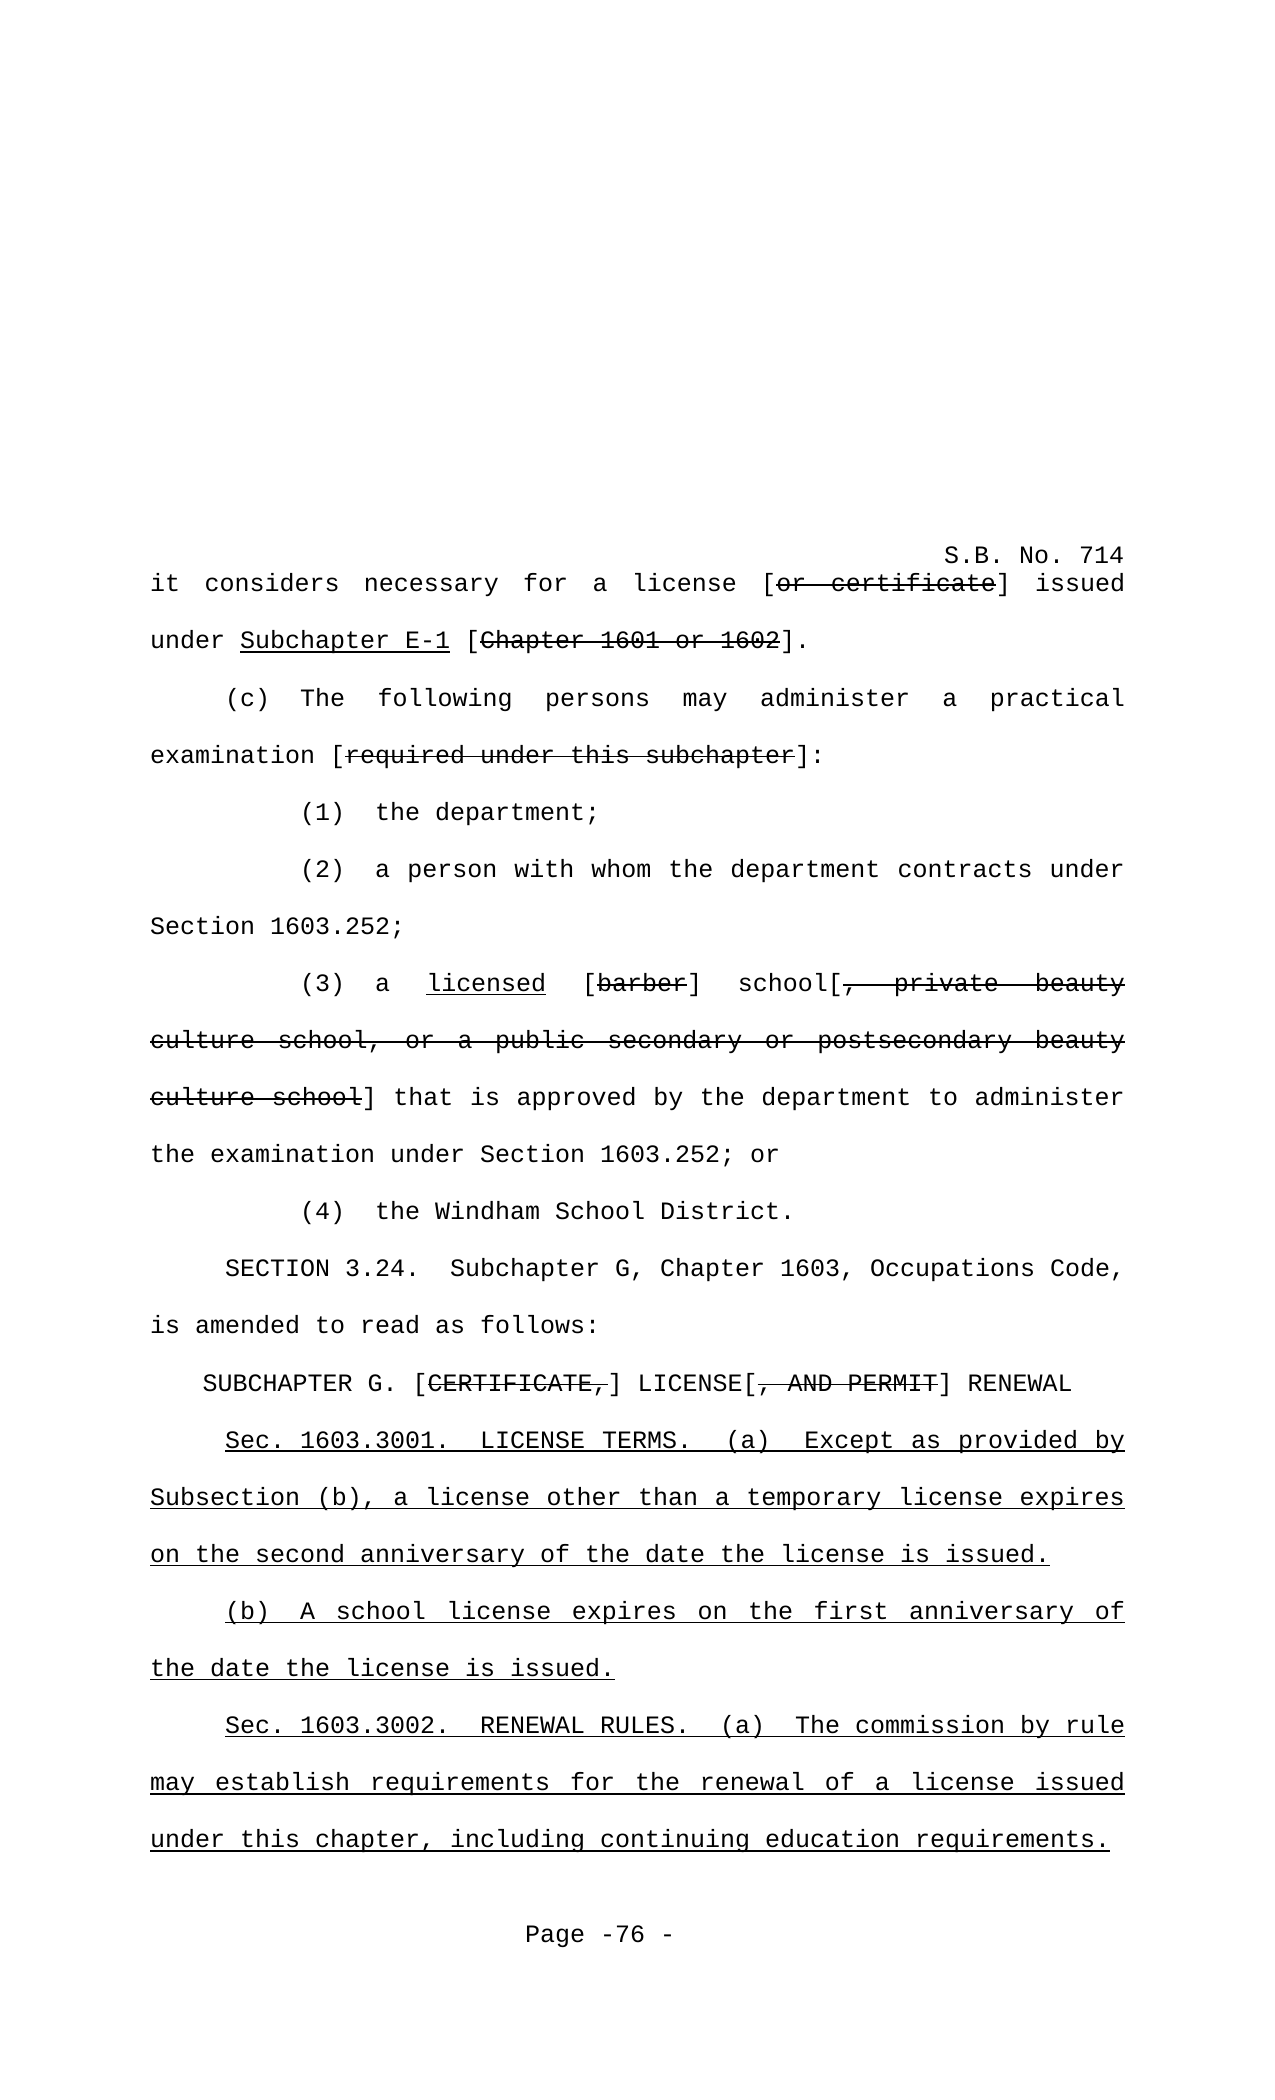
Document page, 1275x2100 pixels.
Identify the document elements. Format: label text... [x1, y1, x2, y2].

text (4) the Windham School District. [150, 1199, 1125, 1227]
text (3) a licensed [barber] school[, private beauty culture school, or a public secondary or postsecondary beauty culture school] that is approved by the department to administer the examination under Section 1603.252; or [150, 1043, 1125, 1170]
text Sec. 1603.3002. RENEWAL RULES. (a) The commission by rule may establish requirements for the renewal of a license issued under this chapter, including continuing education requirements. [150, 1795, 1125, 1855]
text SUBCHAPTER G. [CERTIFICATE,] LICENSE[, AND PERMIT] RENEWAL [150, 1370, 1125, 1398]
text (c) The following persons may administer a practical examination [required under this subchapter]: [150, 685, 1125, 771]
text (2) a person with whom the department contracts under Section 1603.252; [150, 856, 1125, 942]
text Sec. 1603.3002. RENEWAL RULES. (a) The commission by rule may establish requirements for the renewal of a license issued under this chapter, including continuing education requirements. [150, 1712, 1125, 1793]
text SECTION 3.24. Subchapter G, Chapter 1603, Occupations Code, is amended to read as follows: [150, 1256, 1125, 1341]
text (b) A school license expires on the first anniversary of the date the license is issued. [150, 1598, 1125, 1684]
text (3) a licensed [barber] school[, private beauty culture school, or a public secondary or postsecondary beauty culture school] that is approved by the department to administer the examination under Section 1603.252; or [150, 970, 1125, 1041]
text Sec. 1603.3001. LICENSE TERMS. (a) Except as provided by Subsection (b), a license other than a temporary license expires on the second anniversary of the date the license is issued. [150, 1427, 1125, 1508]
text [150, 571, 1125, 656]
text (1) the department; [150, 799, 1125, 828]
text Sec. 1603.3001. LICENSE TERMS. (a) Except as provided by Subsection (b), a license other than a temporary license expires on the second anniversary of the date the license is issued. [150, 1509, 1125, 1570]
